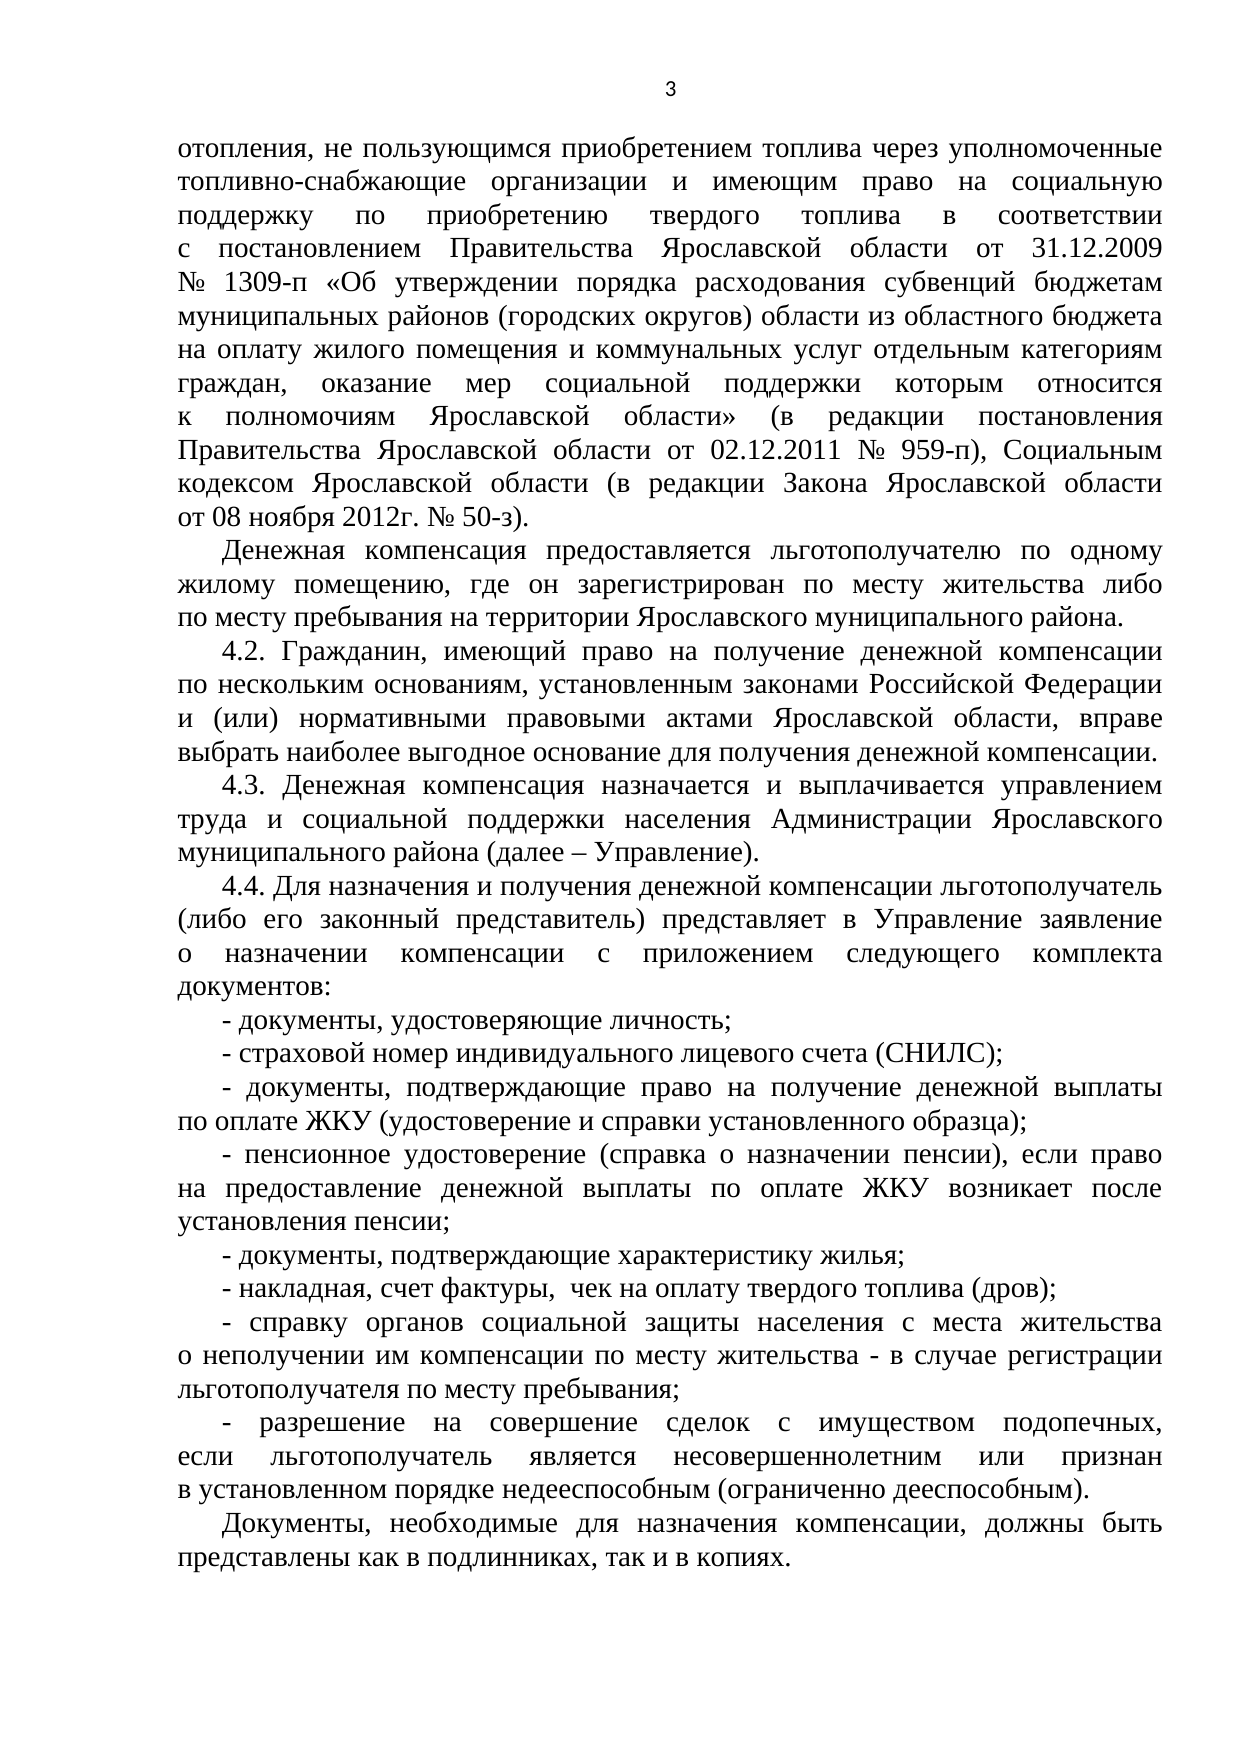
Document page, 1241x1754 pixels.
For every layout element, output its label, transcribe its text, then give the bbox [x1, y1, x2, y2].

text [177, 130, 1163, 532]
text - справку органов социальной защиты населения с места жительства о неполучении им компенсации по месту жительства - в случае регистрации льготополучателя по месту пребывания; [177, 1304, 1163, 1404]
text 4.3. Денежная компенсация назначается и выплачивается управлением труда и социальной поддержки населения Администрации Ярославского муниципального района (далее – Управление). [177, 767, 1163, 868]
text - разрешение на совершение сделок с имуществом подопечных, если льготополучатель является несовершеннолетним или признан в установленном порядке недееспособным (ограниченно дееспособным). [177, 1404, 1163, 1505]
text - накладная, счет фактуры, чек на оплату твердого топлива (дров); [177, 1270, 1163, 1304]
text Документы, необходимые для назначения компенсации, должны быть представлены как в подлинниках, так и в копиях. [177, 1505, 1163, 1572]
text Денежная компенсация предоставляется льготополучателю по одному жилому помещению, где он зарегистрирован по месту жительства либо по месту пребывания на территории Ярославского муниципального района. [177, 532, 1163, 633]
text - страховой номер индивидуального лицевого счета (СНИЛС); [177, 1036, 1163, 1069]
text - документы, подтверждающие характеристику жилья; [177, 1237, 1163, 1270]
text 4.4. Для назначения и получения денежной компенсации льготополучатель (либо его законный представитель) представляет в Управление заявление о назначении компенсации с приложением следующего комплекта документов: [177, 868, 1163, 1002]
text - документы, удостоверяющие личность; [177, 1002, 1163, 1036]
text - пенсионное удостоверение (справка о назначении пенсии), если право на предоставление денежной выплаты по оплате ЖКУ возникает после установления пенсии; [177, 1136, 1163, 1237]
text 4.2. Гражданин, имеющий право на получение денежной компенсации по нескольким основаниям, установленным законами Российской Федерации и (или) нормативными правовыми актами Ярославской области, вправе выбрать наиболее выгодное основание для получения денежной компенсации. [177, 633, 1163, 767]
text - документы, подтверждающие право на получение денежной выплаты по оплате ЖКУ (удостоверение и справки установленного образца); [177, 1069, 1163, 1136]
